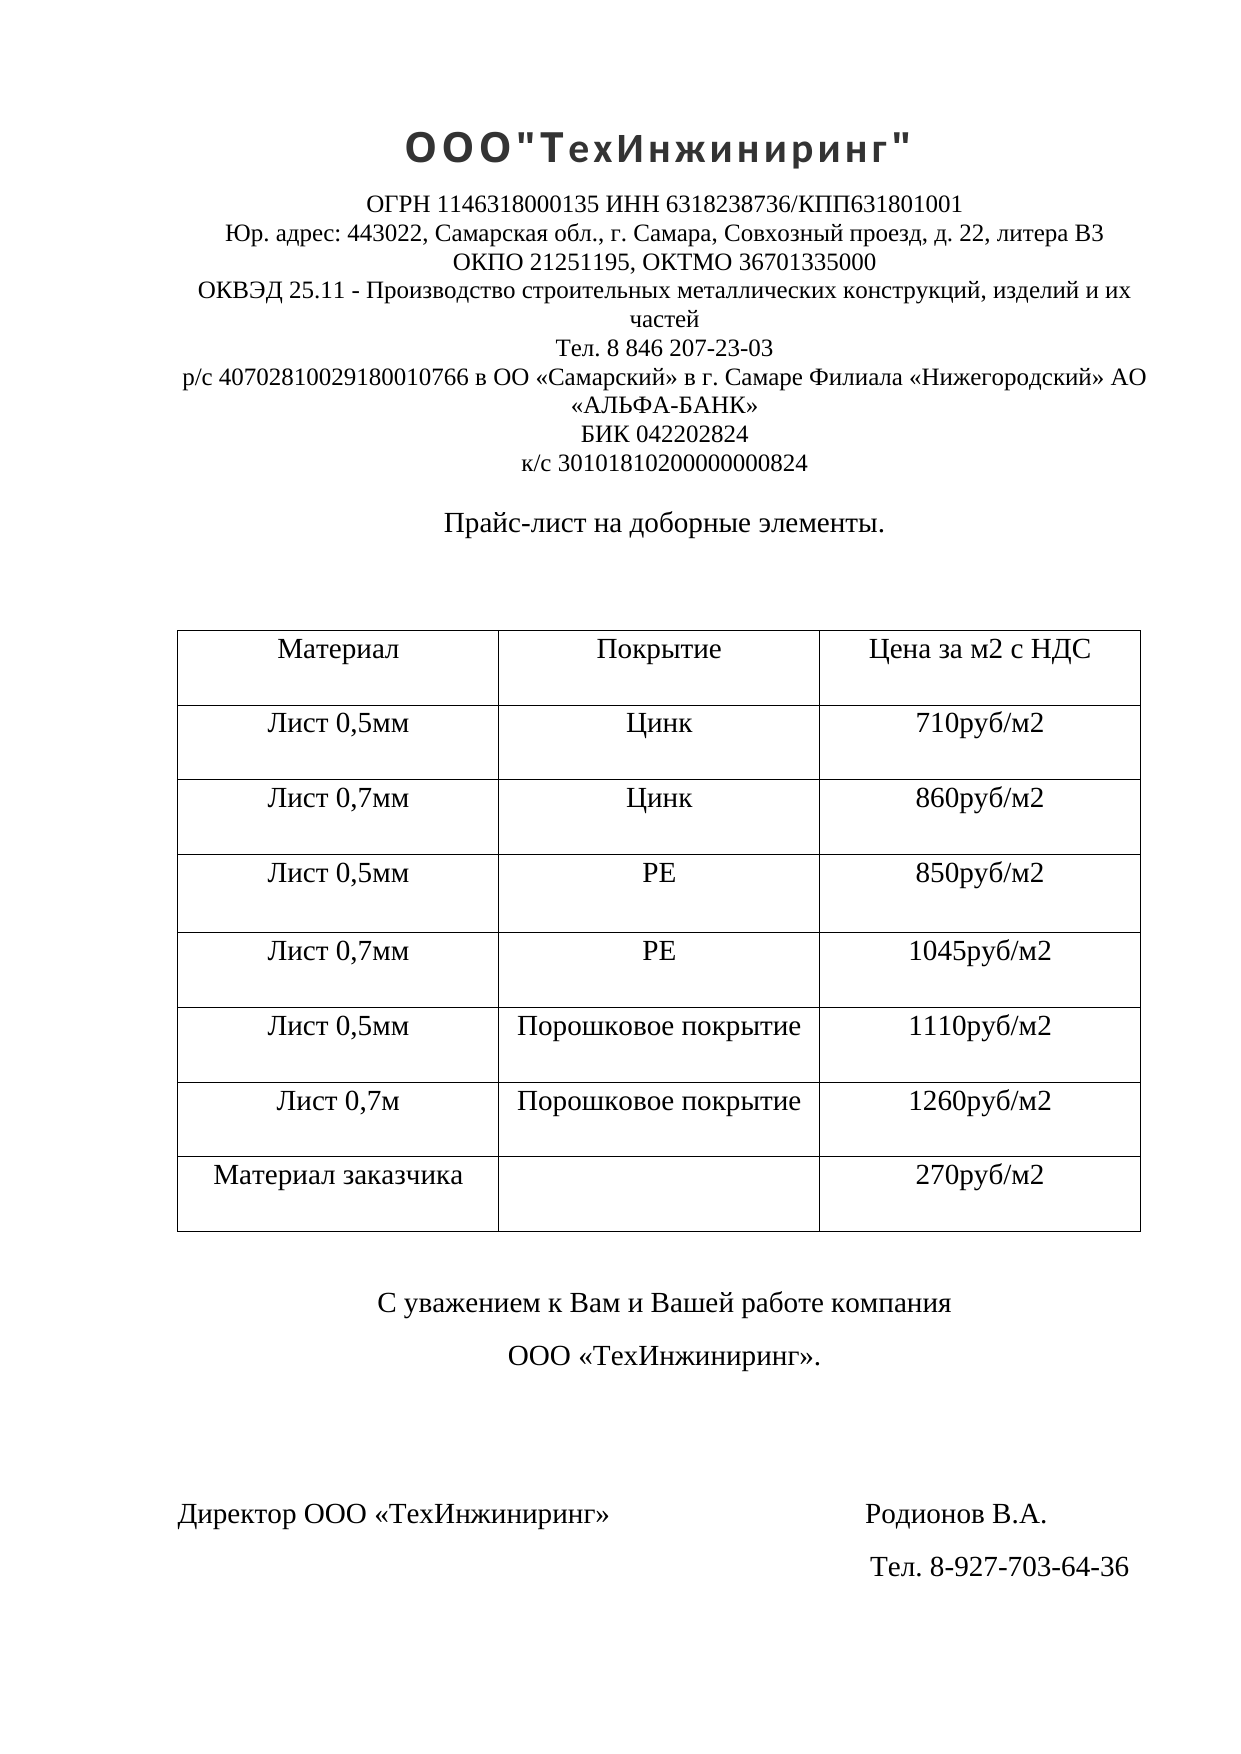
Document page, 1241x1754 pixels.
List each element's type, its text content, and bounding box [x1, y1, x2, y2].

text Директор ООО «ТехИнжиниринг» Родионов В.А. [177, 1496, 1152, 1529]
table_cell 1260руб/м2 [820, 1083, 1140, 1156]
text БИК 042202824 [177, 419, 1152, 448]
table_cell Лист 0,5мм [178, 706, 498, 779]
table_cell Лист 0,7мм [178, 933, 498, 1007]
text к/с 30101810200000000824 [177, 448, 1152, 477]
text ОКВЭД 25.11 - Производство строительных металлических конструкций, изделий и их частей [177, 275, 1152, 333]
table_cell [499, 1157, 819, 1231]
table_cell 270руб/м2 [820, 1157, 1140, 1231]
text ОГРН 1146318000135 ИНН 6318238736/КПП631801001 [177, 189, 1152, 218]
table_cell PE [499, 933, 819, 1007]
text С уважением к Вам и Вашей работе компания [177, 1285, 1152, 1318]
table_cell Порошковое покрытие [499, 1083, 819, 1156]
table_cell Цинк [499, 706, 819, 779]
text ООО «ТехИнжиниринг». [177, 1338, 1152, 1371]
table_cell Лист 0,7мм [178, 780, 498, 854]
table_header Материал [178, 631, 498, 704]
table_cell Порошковое покрытие [499, 1008, 819, 1082]
table_cell 1110руб/м2 [820, 1008, 1140, 1082]
table_cell 710руб/м2 [820, 706, 1140, 779]
text Тел. 8 846 207-23-03 [177, 333, 1152, 362]
text р/с 40702810029180010766 в ОО «Самарский» в г. Самаре Филиала «Нижегородский» АО «АЛЬФА-БАНК» [177, 362, 1152, 419]
table_cell Материал заказчика [178, 1157, 498, 1231]
table_cell Лист 0,5мм [178, 855, 498, 932]
table_header Цена за м2 с НДС [820, 631, 1140, 704]
text Тел. 8-927-703-64-36 [177, 1549, 1152, 1582]
text Юр. адрес: 443022, Самарская обл., г. Самара, Совхозный проезд, д. 22, литера В3 [177, 218, 1152, 247]
table_cell Лист 0,5мм [178, 1008, 498, 1082]
table_cell 1045руб/м2 [820, 933, 1140, 1007]
table_cell PE [499, 855, 819, 932]
table_cell Лист 0,7м [178, 1083, 498, 1156]
text ООО"ТехИнжиниринг" [177, 118, 1080, 175]
text ОКПО 21251195, ОКТМО 36701335000 [177, 247, 1152, 275]
text Прайс-лист на доборные элементы. [177, 505, 1152, 539]
table_cell 860руб/м2 [820, 780, 1140, 854]
table_cell 850руб/м2 [820, 855, 1140, 932]
table_cell Цинк [499, 780, 819, 854]
table_header Покрытие [499, 631, 819, 704]
